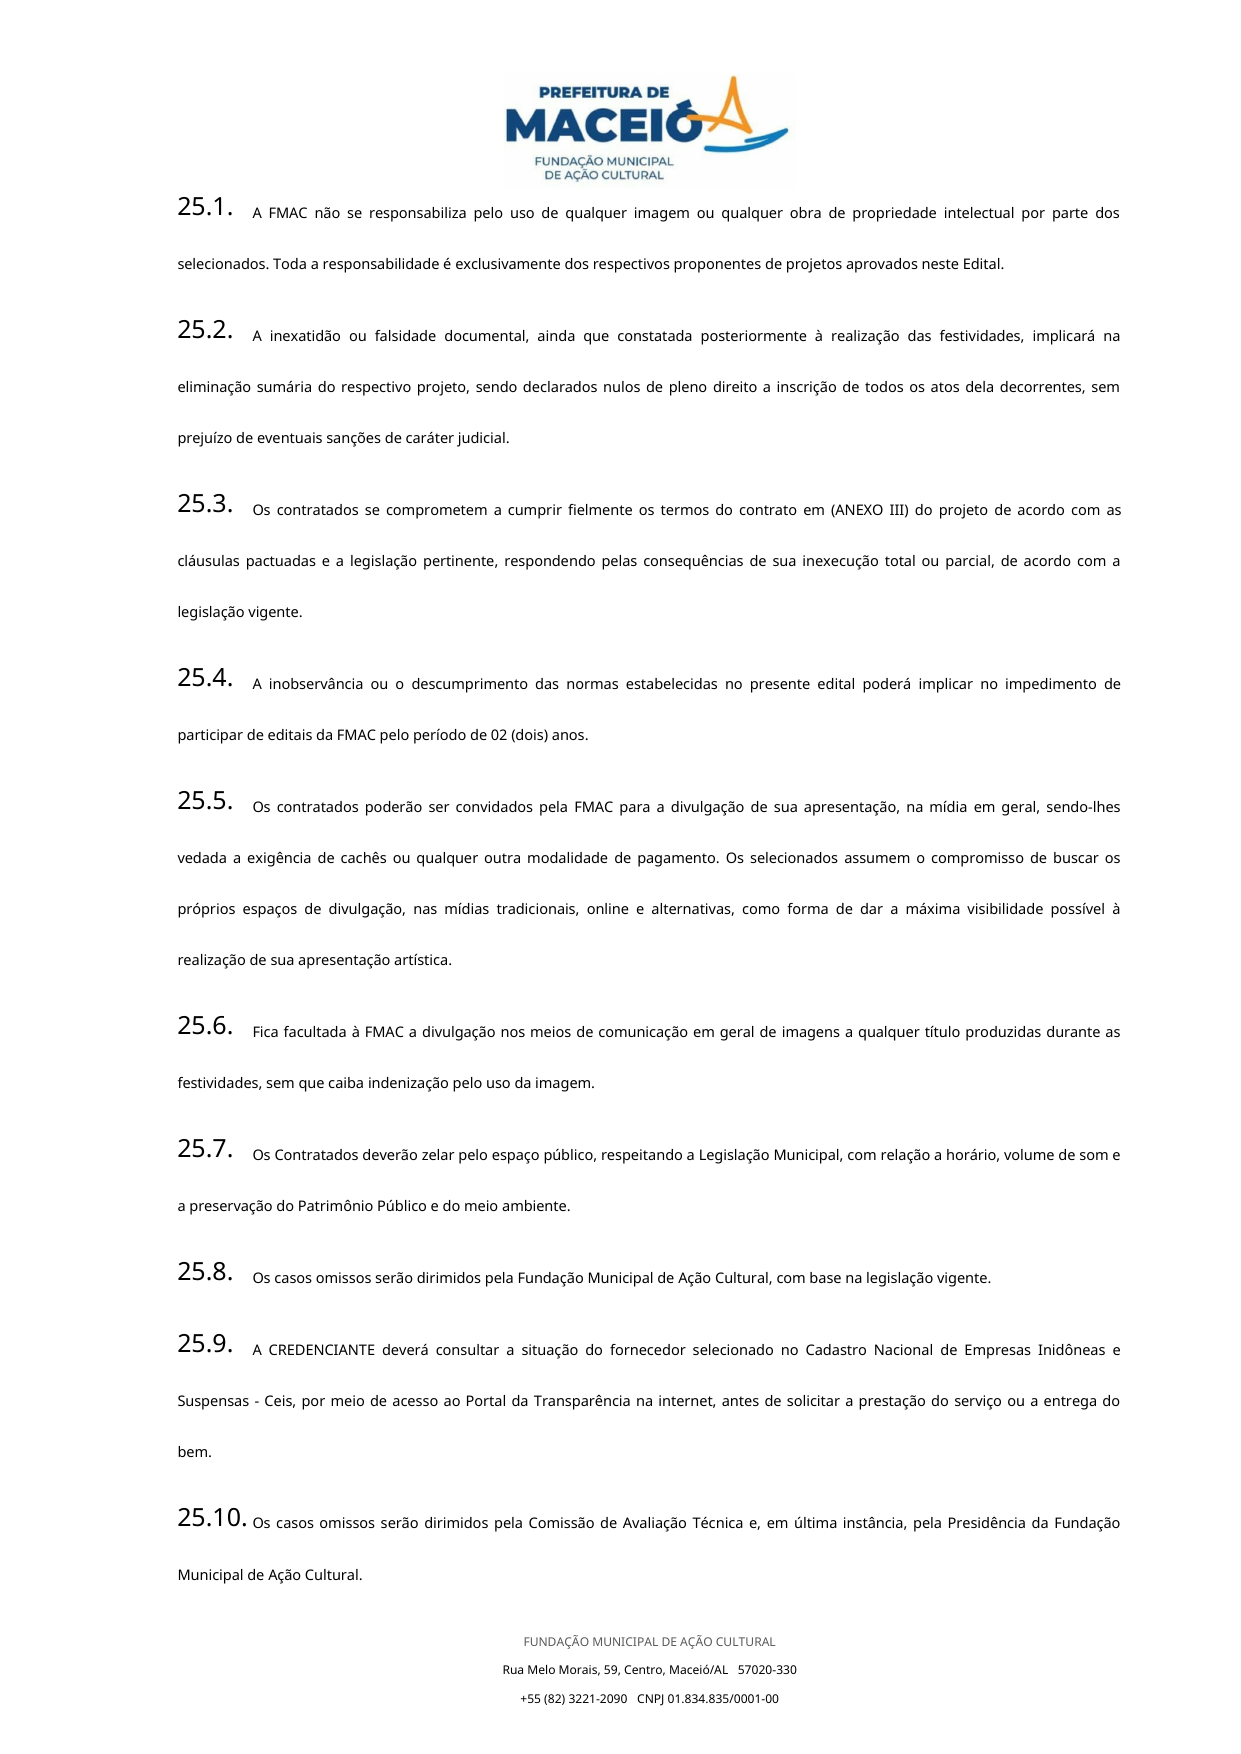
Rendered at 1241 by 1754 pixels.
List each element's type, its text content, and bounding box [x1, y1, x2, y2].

list Os contratados se comprometem a cumprir fielmente os termos do contrato em (ANEXO III) do projeto de acordo com as cláusulas pactuadas e a legislação pertinente, respondendo pelas consequências de sua inexecução total ou parcial, de acordo com a legislação vigente. [177, 486, 1122, 622]
list A inobservância ou o descumprimento das normas estabelecidas no presente edital poderá implicar no impedimento de participar de editais da FMAC pelo período de 02 (dois) anos. [177, 660, 1122, 745]
list Os contratados poderão ser convidados pela FMAC para a divulgação de sua apresentação, na mídia em geral, sendo-lhes vedada a exigência de cachês ou qualquer outra modalidade de pagamento. Os selecionados assumem o compromisso de buscar os próprios espaços de divulgação, nas mídias tradicionais, online e alternativas, como forma de dar a máxima visibilidade possível à realização de sua apresentação artística. [177, 783, 1122, 970]
list Os casos omissos serão dirimidos pela Fundação Municipal de Ação Cultural, com base na legislação vigente. [177, 1253, 1122, 1287]
list Os Contratados deverão zelar pelo espaço público, respeitando a Legislação Municipal, com relação a horário, volume de som e a preservação do Patrimônio Público e do meio ambiente. [177, 1131, 1122, 1216]
list Os casos omissos serão dirimidos pela Comissão de Avaliação Técnica e, em última instância, pela Presidência da Fundação Municipal de Ação Cultural. [177, 1499, 1122, 1584]
picture [502, 73, 797, 189]
list A inexatidão ou falsidade documental, ainda que constatada posteriormente à realização das festividades, implicará na eliminação sumária do respectivo projeto, sendo declarados nulos de pleno direito a inscrição de todos os atos dela decorrentes, sem prejuízo de eventuais sanções de caráter judicial. [177, 312, 1122, 448]
list A CREDENCIANTE deverá consultar a situação do fornecedor selecionado no Cadastro Nacional de Empresas Inidôneas e Suspensas - Ceis, por meio de acesso ao Portal da Transparência na internet, antes de solicitar a prestação do serviço ou a entrega do bem. [177, 1325, 1122, 1461]
list A FMAC não se responsabiliza pelo uso de qualquer imagem ou qualquer obra de propriedade intelectual por parte dos selecionados. Toda a responsabilidade é exclusivamente dos respectivos proponentes de projetos aprovados neste Edital. [177, 189, 1122, 274]
list Fica facultada à FMAC a divulgação nos meios de comunicação em geral de imagens a qualquer título produzidas durante as festividades, sem que caiba indenização pelo uso da imagem. [177, 1008, 1122, 1093]
